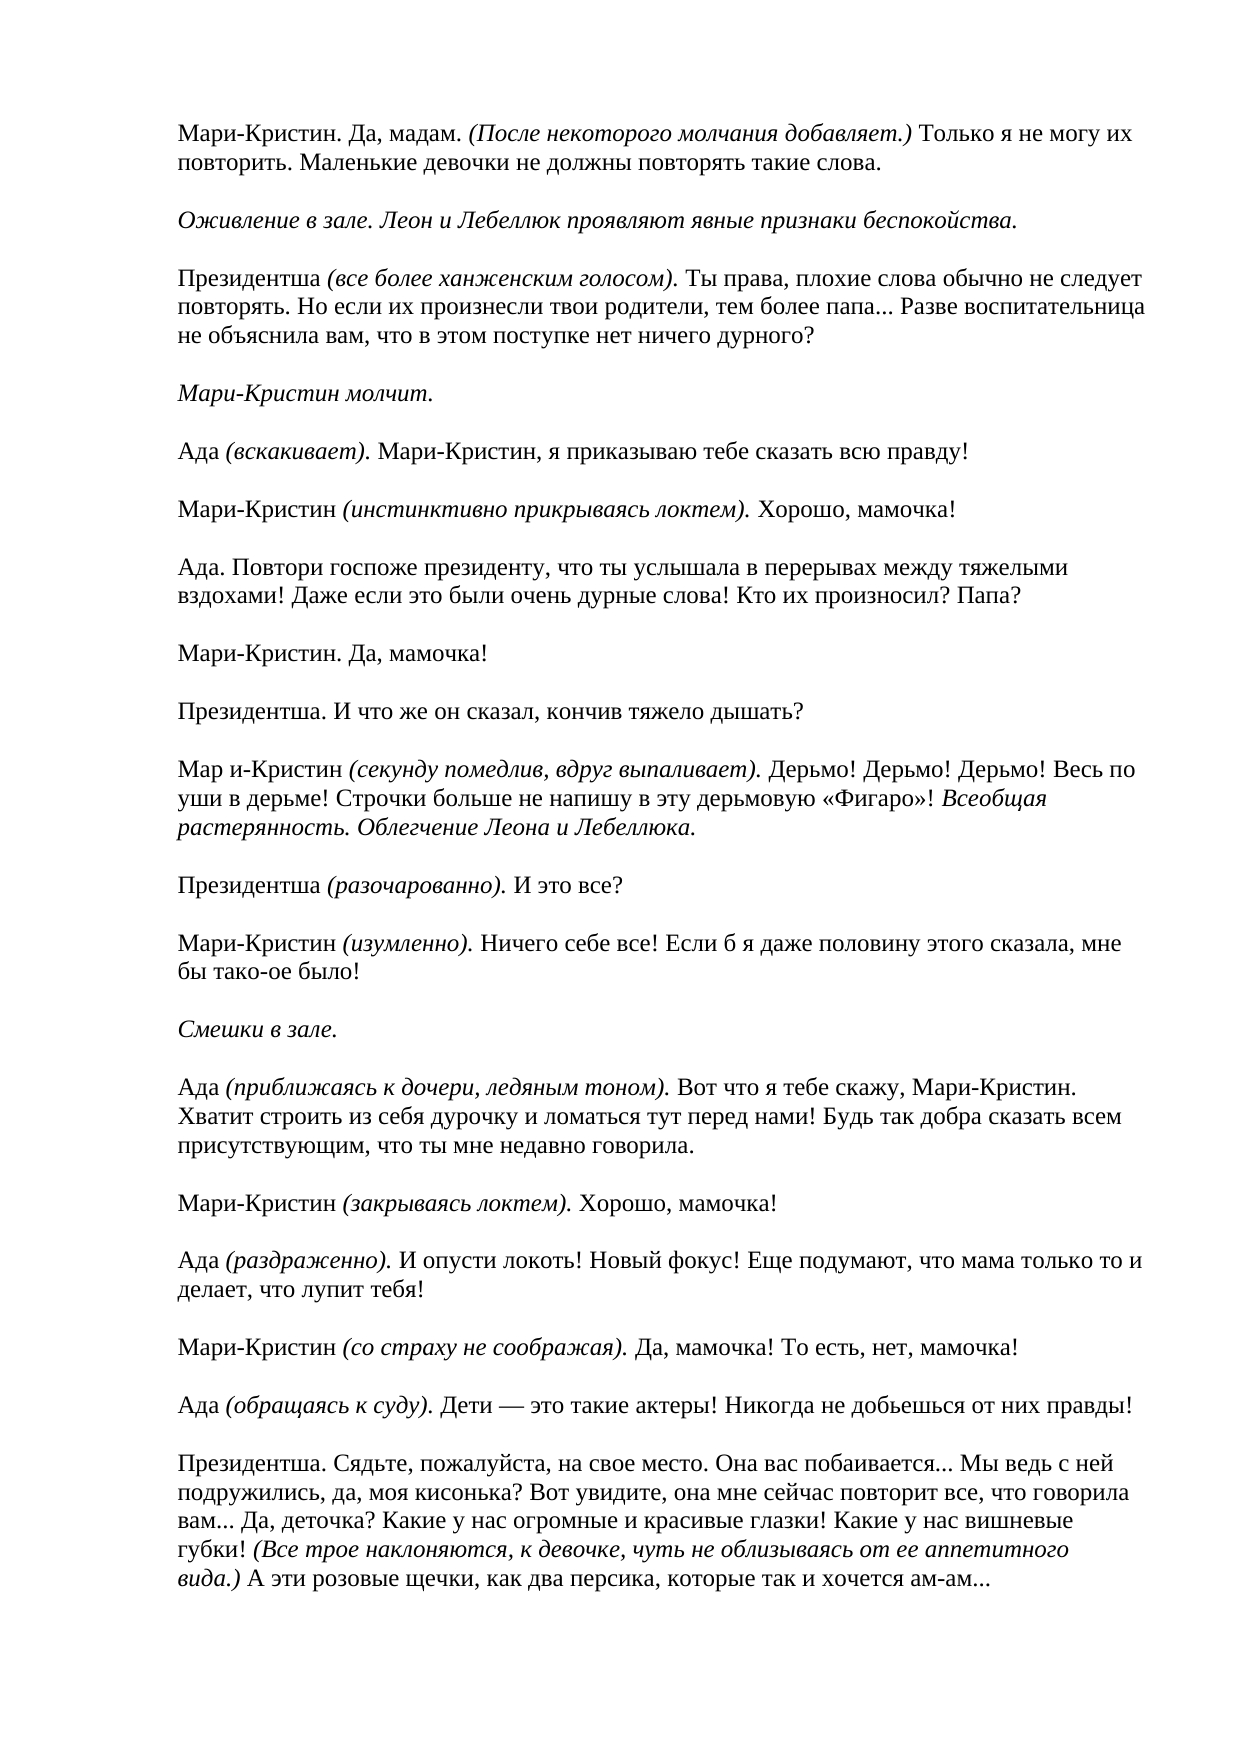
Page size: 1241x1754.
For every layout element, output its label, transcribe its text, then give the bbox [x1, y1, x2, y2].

text Mapи-Кристин (закрываясь локтем). Хорошо, мамочка! [177, 1188, 1152, 1216]
text Ада (приближаясь к дочери, ледяным тоном). Вот что я тебе скажу, Мари-Кристин. Хватит строить из себя дурочку и ломаться тут перед нами! Будь так добра сказать всем присутствующим, что ты мне недавно говорила. [177, 1072, 1152, 1158]
text Президентша. Сядьте, пожалуйста, на свое место. Она вас побаивается... Мы ведь с ней подружились, да, моя кисонька? Вот увидите, она мне сейчас повторит все, что говорила вам... Да, деточка? Какие у нас огромные и красивые глазки! Какие у нас вишневые губки! (Все трое наклоняются, к девочке, чуть не облизываясь от ее аппетитного вида.) А эти розовые щечки, как два персика, которые так и хочется ам-ам... [177, 1448, 1152, 1592]
text Ада. Повтори госпоже президенту, что ты услышала в перерывах между тяжелыми вздохами! Даже если это были очень дурные слова! Кто их произносил? Папа? [177, 552, 1152, 609]
text Map и-Кристин (секунду помедлив, вдруг выпаливает). Дерьмо! Дерьмо! Дерьмо! Весь по уши в дерьме! Строчки больше не напишу в эту дерьмовую «Фигаро»! Всеобщая растерянность. Облегчение Леона и Лебеллюка. [177, 754, 1152, 841]
text Ада (обращаясь к суду). Дети — это такие актеры! Никогда не добьешься от них правды! [177, 1390, 1152, 1419]
text Mapи-Кристин (инстинктивно прикрываясь локтем). Хорошо, мамочка! [177, 494, 1152, 523]
text Mapи-Кристин. Да, мадам. (После некоторого молчания добавляет.) Только я не могу их повторить. Маленькие девочки не должны повторять такие слова. [177, 118, 1152, 176]
text Mapи-Кристин (со страху не соображая). Да, мамочка! То есть, нет, мамочка! [177, 1332, 1152, 1361]
text Mapи-Кристин. Да, мамочка! [177, 638, 1152, 667]
text Ада (раздраженно). И опусти локоть! Новый фокус! Еще подумают, что мама только то и делает, что лупит тебя! [177, 1246, 1152, 1303]
text Смешки в зале. [177, 1014, 1152, 1043]
text Mapи-Кристин (изумленно). Ничего себе все! Если б я даже половину этого сказала, мне бы тако-ое было! [177, 928, 1152, 985]
text Оживление в зале. Леон и Лебеллюк проявляют явные признаки беспокойства. [177, 205, 1152, 233]
text Президентша (все более ханженским голосом). Ты права, плохие слова обычно не следует повторять. Но если их произнесли твои родители, тем более папа... Разве воспитательница не объяснила вам, что в этом поступке нет ничего дурного? [177, 263, 1152, 349]
text Президентша. И что же он сказал, кончив тяжело дышать? [177, 696, 1152, 725]
text Ада (вскакивает). Мари-Кристин, я приказываю тебе сказать всю правду! [177, 436, 1152, 465]
text Мари-Кристин молчит. [177, 378, 1152, 407]
text Президентша (разочарованно). И это все? [177, 870, 1152, 898]
